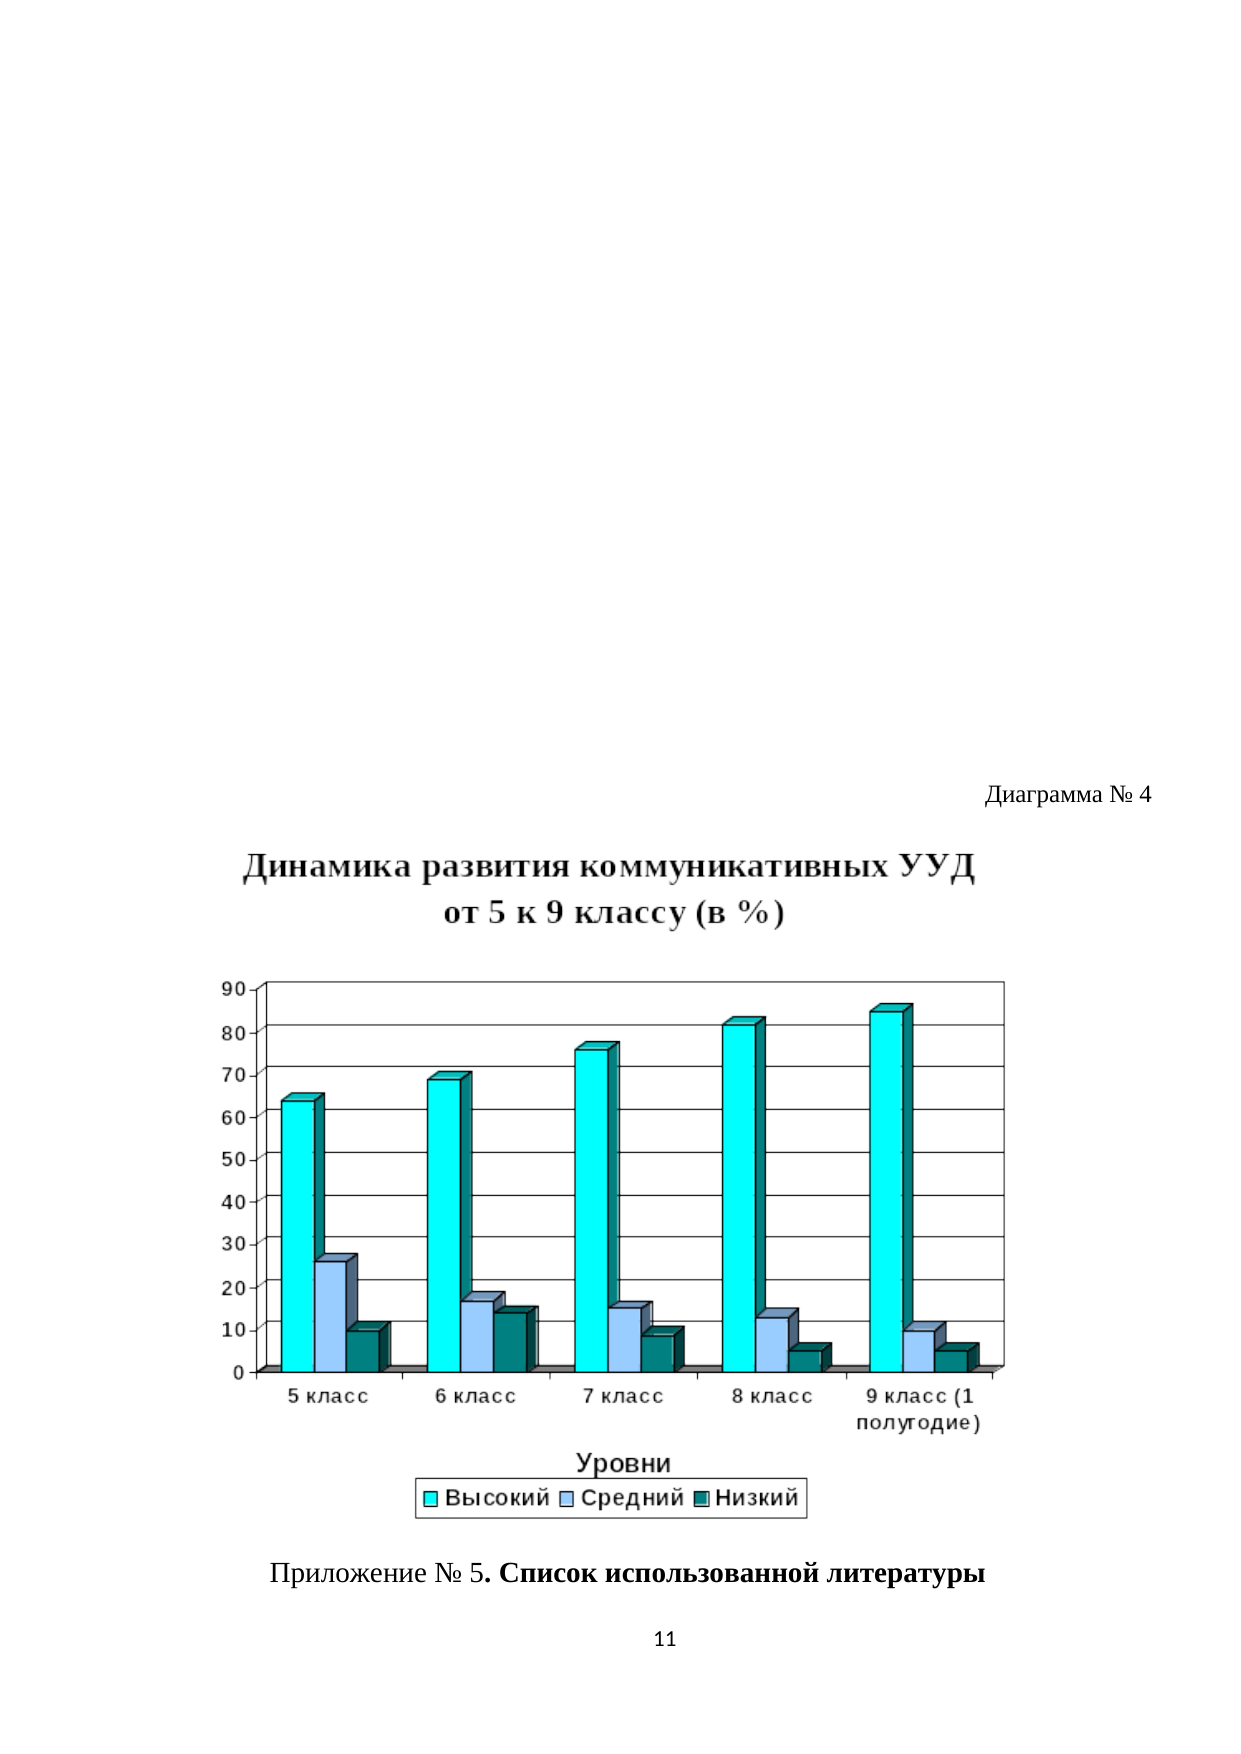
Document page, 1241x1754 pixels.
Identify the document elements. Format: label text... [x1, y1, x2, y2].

text Приложение № 5. Список использованной литературы [103, 1556, 1152, 1589]
text Диаграмма № 4 [148, 779, 1152, 808]
